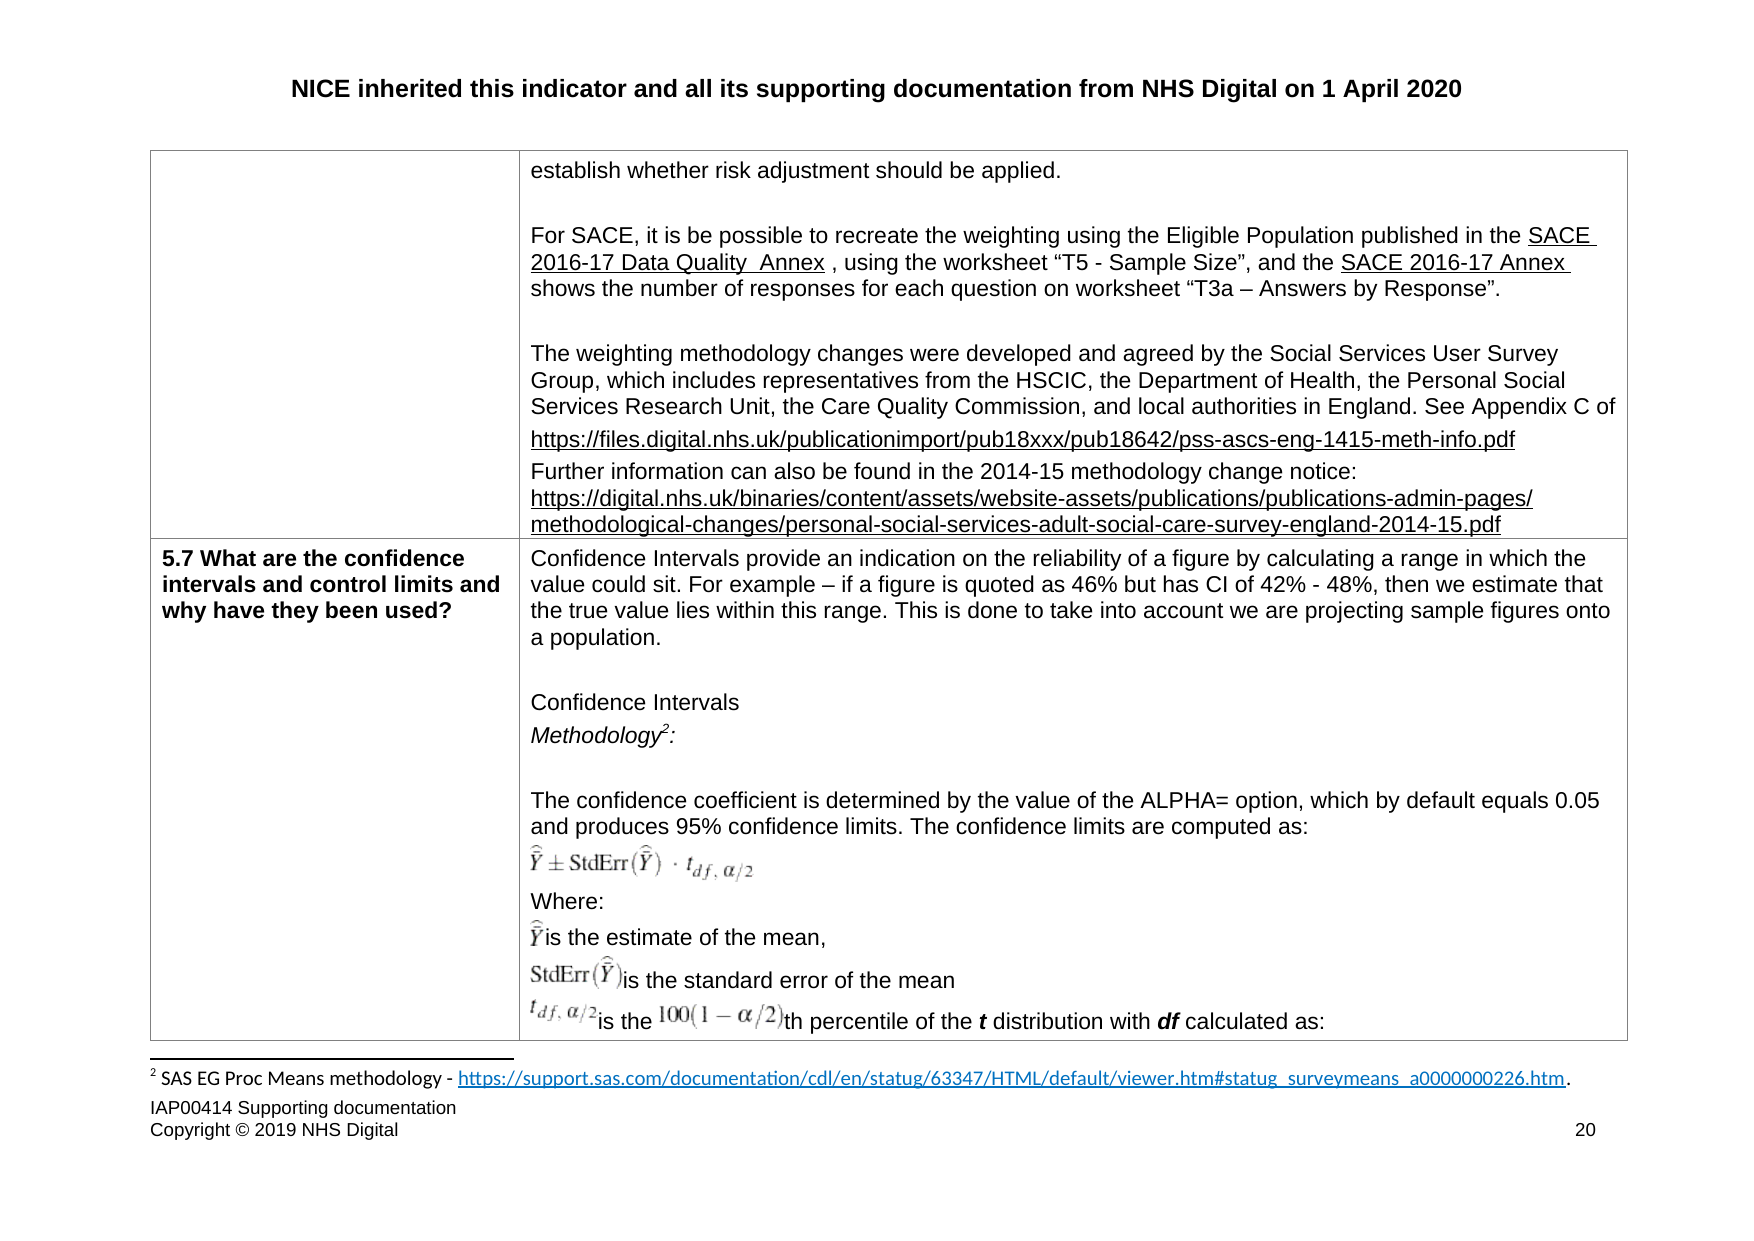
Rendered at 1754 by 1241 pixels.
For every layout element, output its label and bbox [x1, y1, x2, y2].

picture [658, 1004, 784, 1029]
table_cell [520, 151, 1627, 537]
picture [530, 845, 754, 882]
table_cell [520, 539, 1627, 1040]
picture [530, 956, 623, 989]
picture [530, 999, 598, 1023]
table_cell [151, 539, 519, 1040]
table_cell [151, 151, 519, 537]
picture [530, 920, 545, 946]
